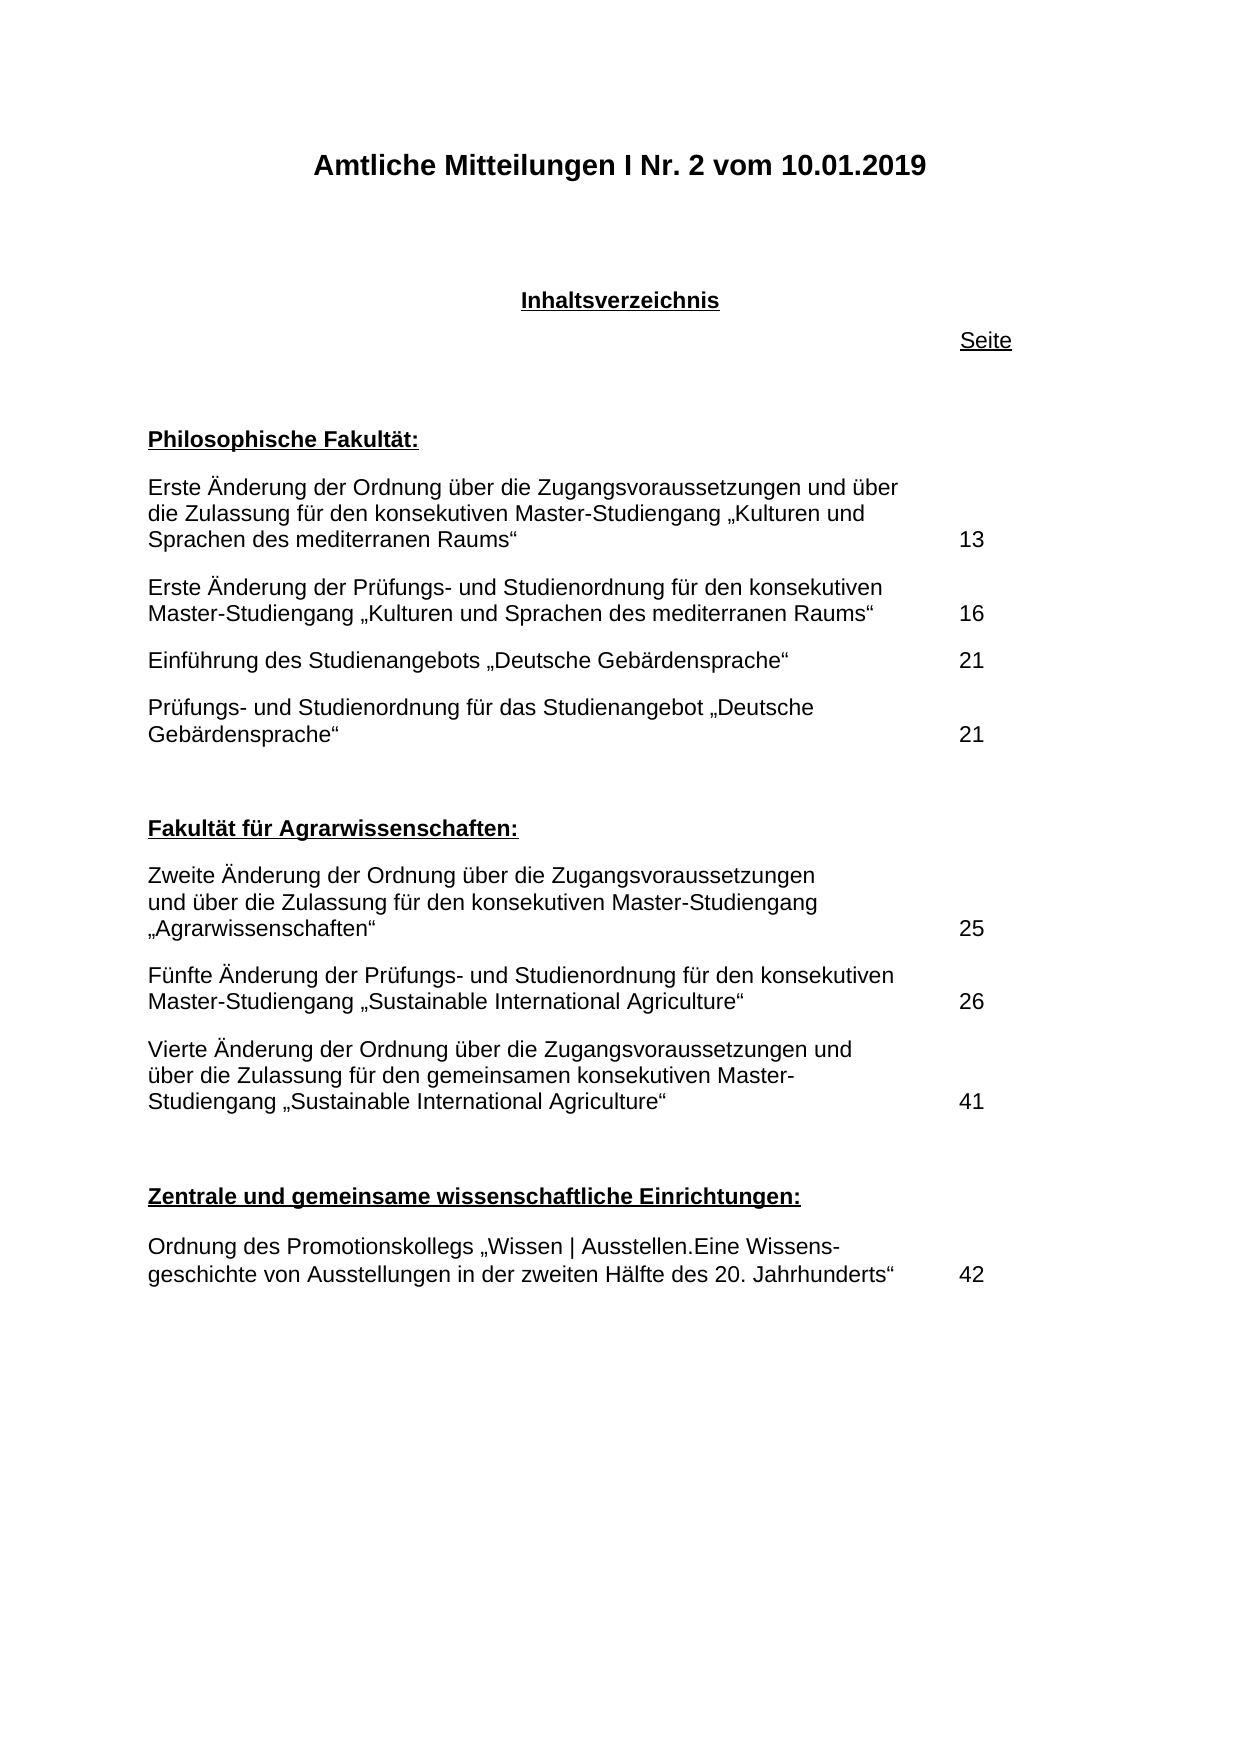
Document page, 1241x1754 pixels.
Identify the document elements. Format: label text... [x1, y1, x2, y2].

text Philosophische Fakultät: [148, 426, 1093, 453]
text Amtliche Mitteilungen I Nr. 2 vom 10.01.2019 [148, 148, 1093, 181]
text Seite [148, 327, 1093, 353]
text Ordnung des Promotionskollegs „Wissen | Ausstellen. Eine Wissens- geschichte von Ausstellungen in der zweiten Hälfte des 20. Jahrhunderts“ 42 [148, 1230, 1093, 1287]
text Vierte Änderung der Ordnung über die Zugangsvoraussetzungen und über die Zulassung für den gemeinsamen konsekutiven Master- Studiengang „Sustainable International Agriculture“ 41 [148, 1036, 1093, 1114]
text Zweite Änderung der Ordnung über die Zugangsvoraussetzungen und über die Zulassung für den konsekutiven Master-Studiengang „Agrarwissenschaften“ 25 [148, 862, 1093, 941]
text Erste Änderung der Prüfungs- und Studienordnung für den konsekutiven Master-Studiengang „Kulturen und Sprachen des mediterranen Raums“ 16 [148, 573, 1093, 626]
text Zentrale und gemeinsame wissenschaftliche Einrichtungen: [148, 1183, 1093, 1209]
text Fakultät für Agrarwissenschaften: [148, 815, 1093, 841]
text Einführung des Studienangebots „Deutsche Gebärdensprache“ 21 [148, 647, 1093, 673]
text Inhaltsverzeichnis [148, 287, 1093, 313]
text Fünfte Änderung der Prüfungs- und Studienordnung für den konsekutiven Master-Studiengang „Sustainable International Agriculture“ 26 [148, 962, 1093, 1015]
text Prüfungs- und Studienordnung für das Studienangebot „Deutsche Gebärdensprache“ 21 [148, 694, 1093, 747]
text Erste Änderung der Ordnung über die Zugangsvoraussetzungen und über die Zulassung für den konsekutiven Master-Studiengang „Kulturen und Sprachen des mediterranen Raums“ 13 [148, 473, 1093, 553]
